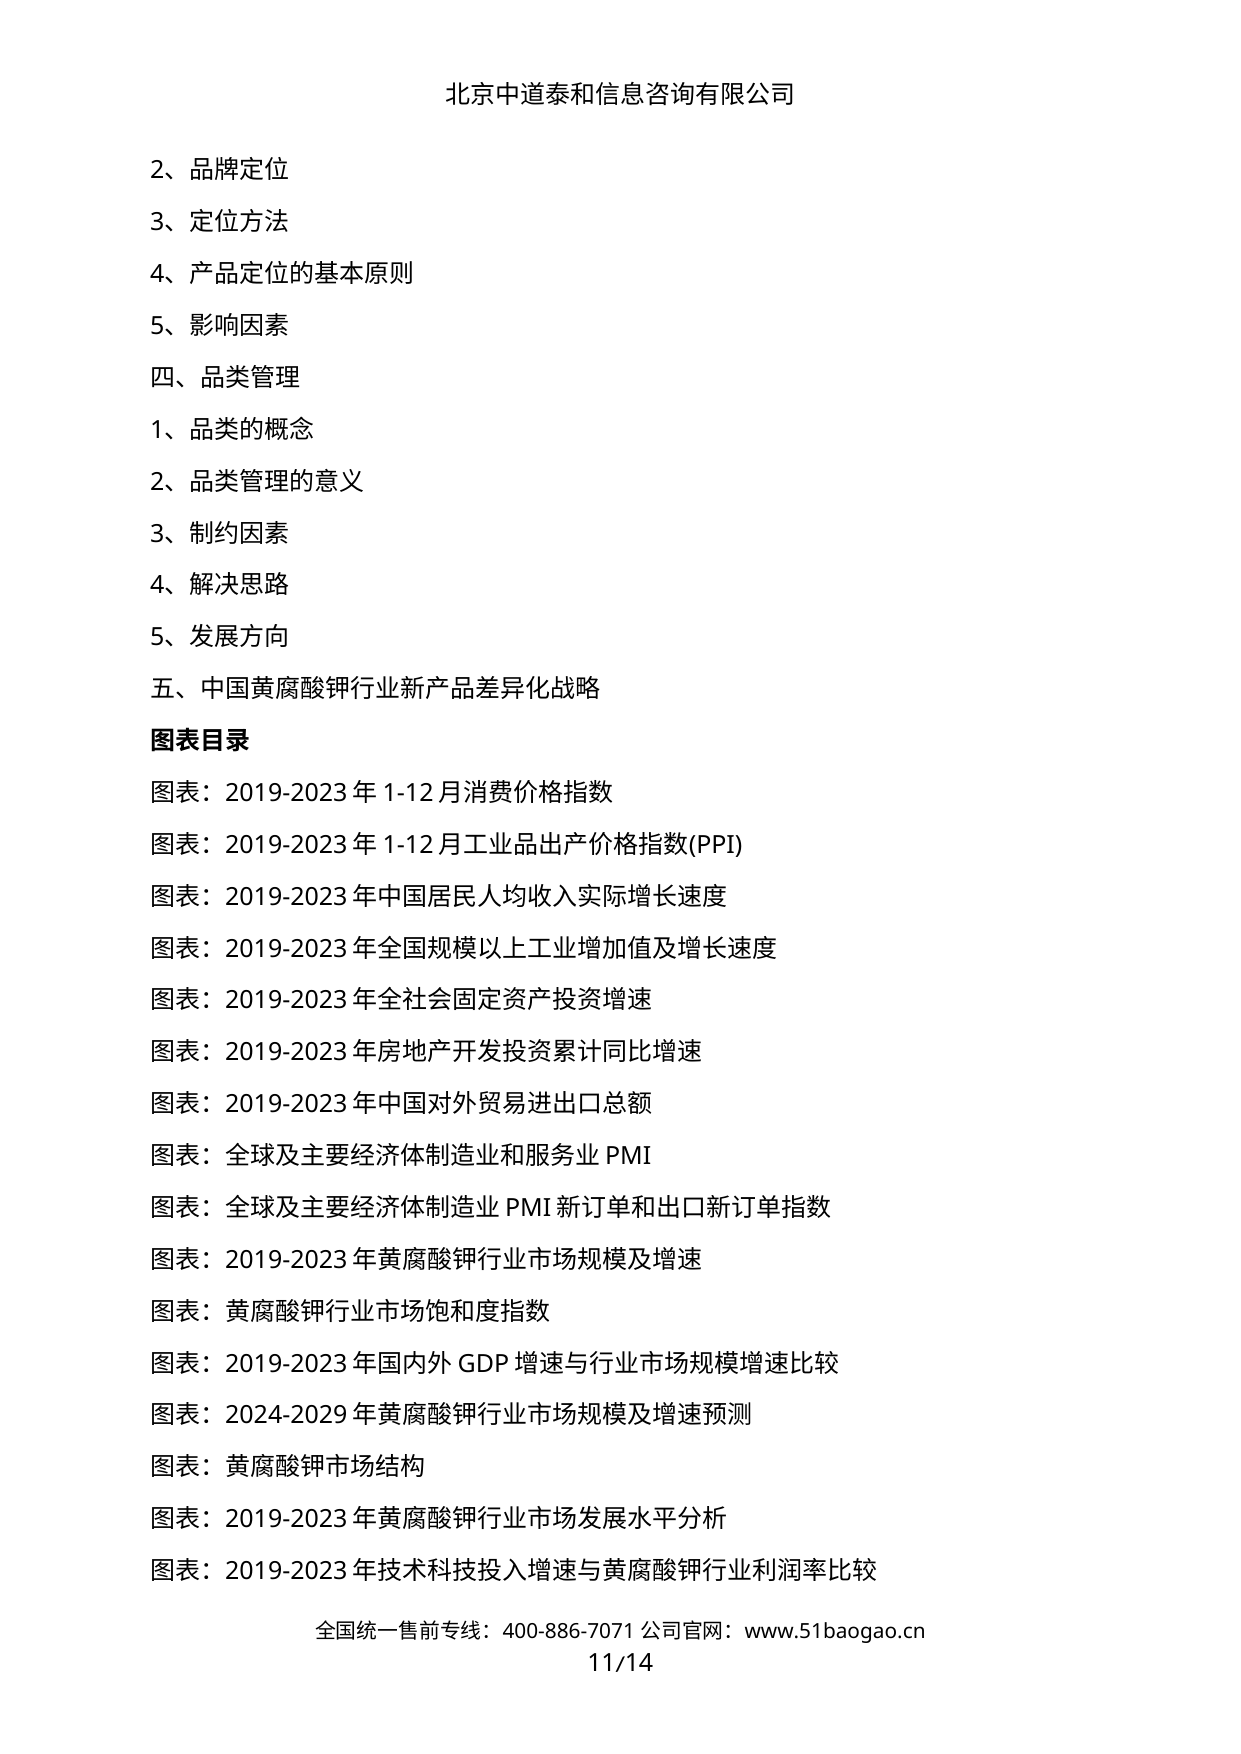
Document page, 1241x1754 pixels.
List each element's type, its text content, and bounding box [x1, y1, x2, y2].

text 图表：2019-2023年房地产开发投资累计同比增速 [150, 1032, 1090, 1068]
text 图表：2019-2023年1-12月工业品出产价格指数(PPI) [150, 824, 1090, 861]
text 5、影响因素 [150, 306, 1090, 342]
text 图表目录 [150, 721, 1090, 757]
text 图表：黄腐酸钾市场结构 [150, 1447, 1090, 1483]
text 图表：2019-2023年黄腐酸钾行业市场发展水平分析 [150, 1499, 1090, 1535]
text 图表：2019-2023年全社会固定资产投资增速 [150, 980, 1090, 1016]
text 图表：2024-2029年黄腐酸钾行业市场规模及增速预测 [150, 1395, 1090, 1431]
text 图表：2019-2023年国内外GDP增速与行业市场规模增速比较 [150, 1343, 1090, 1379]
text 2、品牌定位 [150, 150, 1090, 186]
text 4、产品定位的基本原则 [150, 254, 1090, 290]
text 五、中国黄腐酸钾行业新产品差异化战略 [150, 669, 1090, 705]
text 3、制约因素 [150, 513, 1090, 549]
text 图表：2019-2023年全国规模以上工业增加值及增长速度 [150, 928, 1090, 964]
text 图表：2019-2023年中国居民人均收入实际增长速度 [150, 876, 1090, 912]
text 图表：2019-2023年1-12月消费价格指数 [150, 772, 1090, 809]
text 图表：2019-2023年中国对外贸易进出口总额 [150, 1084, 1090, 1120]
text 2、品类管理的意义 [150, 461, 1090, 497]
text 图表：2019-2023年黄腐酸钾行业市场规模及增速 [150, 1239, 1090, 1276]
text 1、品类的概念 [150, 409, 1090, 446]
text 图表：2019-2023年技术科技投入增速与黄腐酸钾行业利润率比较 [150, 1551, 1090, 1587]
text 图表：全球及主要经济体制造业和服务业PMI [150, 1136, 1090, 1172]
text 3、定位方法 [150, 202, 1090, 238]
text 图表：全球及主要经济体制造业PMI新订单和出口新订单指数 [150, 1187, 1090, 1224]
text 4、解决思路 [150, 565, 1090, 601]
text 5、发展方向 [150, 617, 1090, 653]
text 四、品类管理 [150, 357, 1090, 394]
text 图表：黄腐酸钾行业市场饱和度指数 [150, 1291, 1090, 1327]
